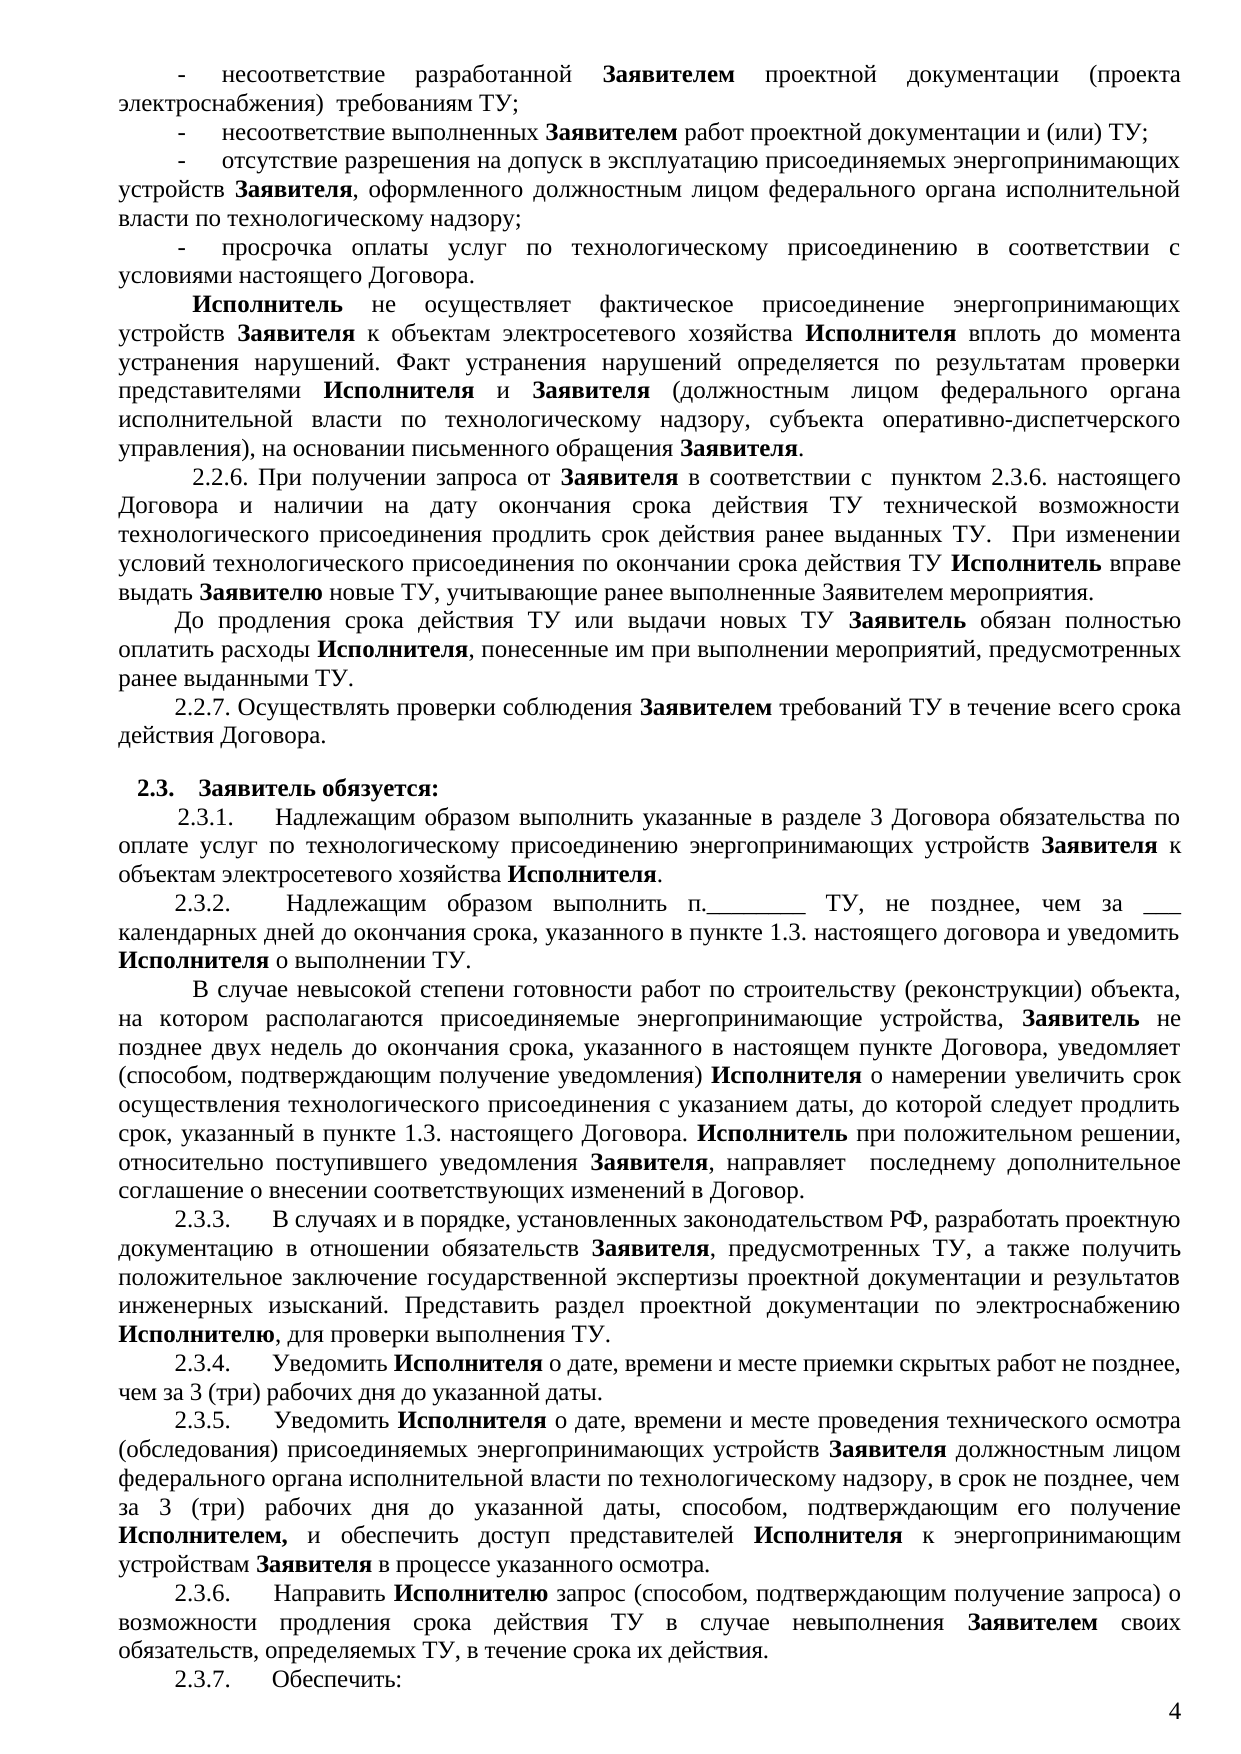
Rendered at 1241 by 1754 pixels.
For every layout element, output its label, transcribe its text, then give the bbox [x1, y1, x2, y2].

list несоответствие разработанной Заявителем проектной документации (проекта электроснабжения) требованиям ТУ; [118, 59, 1181, 117]
text До продления срока действия ТУ или выдачи новых ТУ Заявитель обязан полностью оплатить расходы Исполнителя, понесенные им при выполнении мероприятий, предусмотренных ранее выданными ТУ. [118, 605, 1181, 692]
list Уведомить Исполнителя о дате, времени и месте проведения технического осмотра (обследования) присоединяемых энергопринимающих устройств Заявителя должностным лицом федерального органа исполнительной власти по технологическому надзору, в срок не позднее, чем за 3 (три) рабочих дня до указанной даты, способом, подтверждающим его получение Исполнителем, и обеспечить доступ представителей Исполнителя к энергопринимающим устройствам Заявителя в процессе указанного осмотра. [118, 1406, 1181, 1578]
list Заявитель обязуется: [137, 773, 1181, 802]
list Обеспечить: [118, 1664, 1181, 1693]
list просрочка оплаты услуг по технологическому присоединению в соответствии с условиями настоящего Договора. [118, 232, 1181, 289]
list Направить Исполнителю запрос (способом, подтверждающим получение запроса) о возможности продления срока действия ТУ в случае невыполнения Заявителем своих обязательств, определяемых ТУ, в течение срока их действия. [118, 1578, 1181, 1664]
list Уведомить Исполнителя о дате, времени и месте приемки скрытых работ не позднее, чем за 3 (три) рабочих дня до указанной даты. [118, 1348, 1181, 1406]
text В случае невысокой степени готовности работ по строительству (реконструкции) объекта, на котором располагаются присоединяемые энергопринимающие устройства, Заявитель не позднее двух недель до окончания срока, указанного в настоящем пункте Договора, уведомляет (способом, подтверждающим получение уведомления) Исполнителя о намерении увеличить срок осуществления технологического присоединения с указанием даты, до которой следует продлить срок, указанный в пункте 1.3. настоящего Договора. Исполнитель при положительном решении, относительно поступившего уведомления Заявителя, направляет последнему дополнительное соглашение о внесении соответствующих изменений в Договор. [118, 974, 1181, 1204]
list Надлежащим образом выполнить п.________ ТУ, не позднее, чем за ___ календарных дней до окончания срока, указанного в пункте 1.3. настоящего договора и уведомить Исполнителя о выполнении ТУ. [118, 888, 1181, 974]
list Надлежащим образом выполнить указанные в разделе 3 Договора обязательства по оплате услуг по технологическому присоединению энергопринимающих устройств Заявителя к объектам электросетевого хозяйства Исполнителя. [118, 802, 1181, 888]
text 2.2.6. При получении запроса от Заявителя в соответствии с пунктом 2.3.6. настоящего Договора и наличии на дату окончания срока действия ТУ технической возможности технологического присоединения продлить срок действия ранее выданных ТУ. При изменении условий технологического присоединения по окончании срока действия ТУ Исполнитель вправе выдать Заявителю новые ТУ, учитывающие ранее выполненные Заявителем мероприятия. [118, 462, 1181, 605]
list В случаях и в порядке, установленных законодательством РФ, разработать проектную документацию в отношении обязательств Заявителя, предусмотренных ТУ, а также получить положительное заключение государственной экспертизы проектной документации и результатов инженерных изысканий. Представить раздел проектной документации по электроснабжению Исполнителю, для проверки выполнения ТУ. [118, 1204, 1181, 1348]
text 2.2.7. Осуществлять проверки соблюдения Заявителем требований ТУ в течение всего срока действия Договора. [118, 692, 1181, 749]
text Исполнитель не осуществляет фактическое присоединение энергопринимающих устройств Заявителя к объектам электросетевого хозяйства Исполнителя вплоть до момента устранения нарушений. Факт устранения нарушений определяется по результатам проверки представителями Исполнителя и Заявителя (должностным лицом федерального органа исполнительной власти по технологическому надзору, субъекта оперативно-диспетчерского управления), на основании письменного обращения Заявителя. [118, 289, 1181, 462]
list отсутствие разрешения на допуск в эксплуатацию присоединяемых энергопринимающих устройств Заявителя, оформленного должностным лицом федерального органа исполнительной власти по технологическому надзору; [118, 145, 1181, 232]
list несоответствие выполненных Заявителем работ проектной документации и (или) ТУ; [177, 117, 1181, 145]
